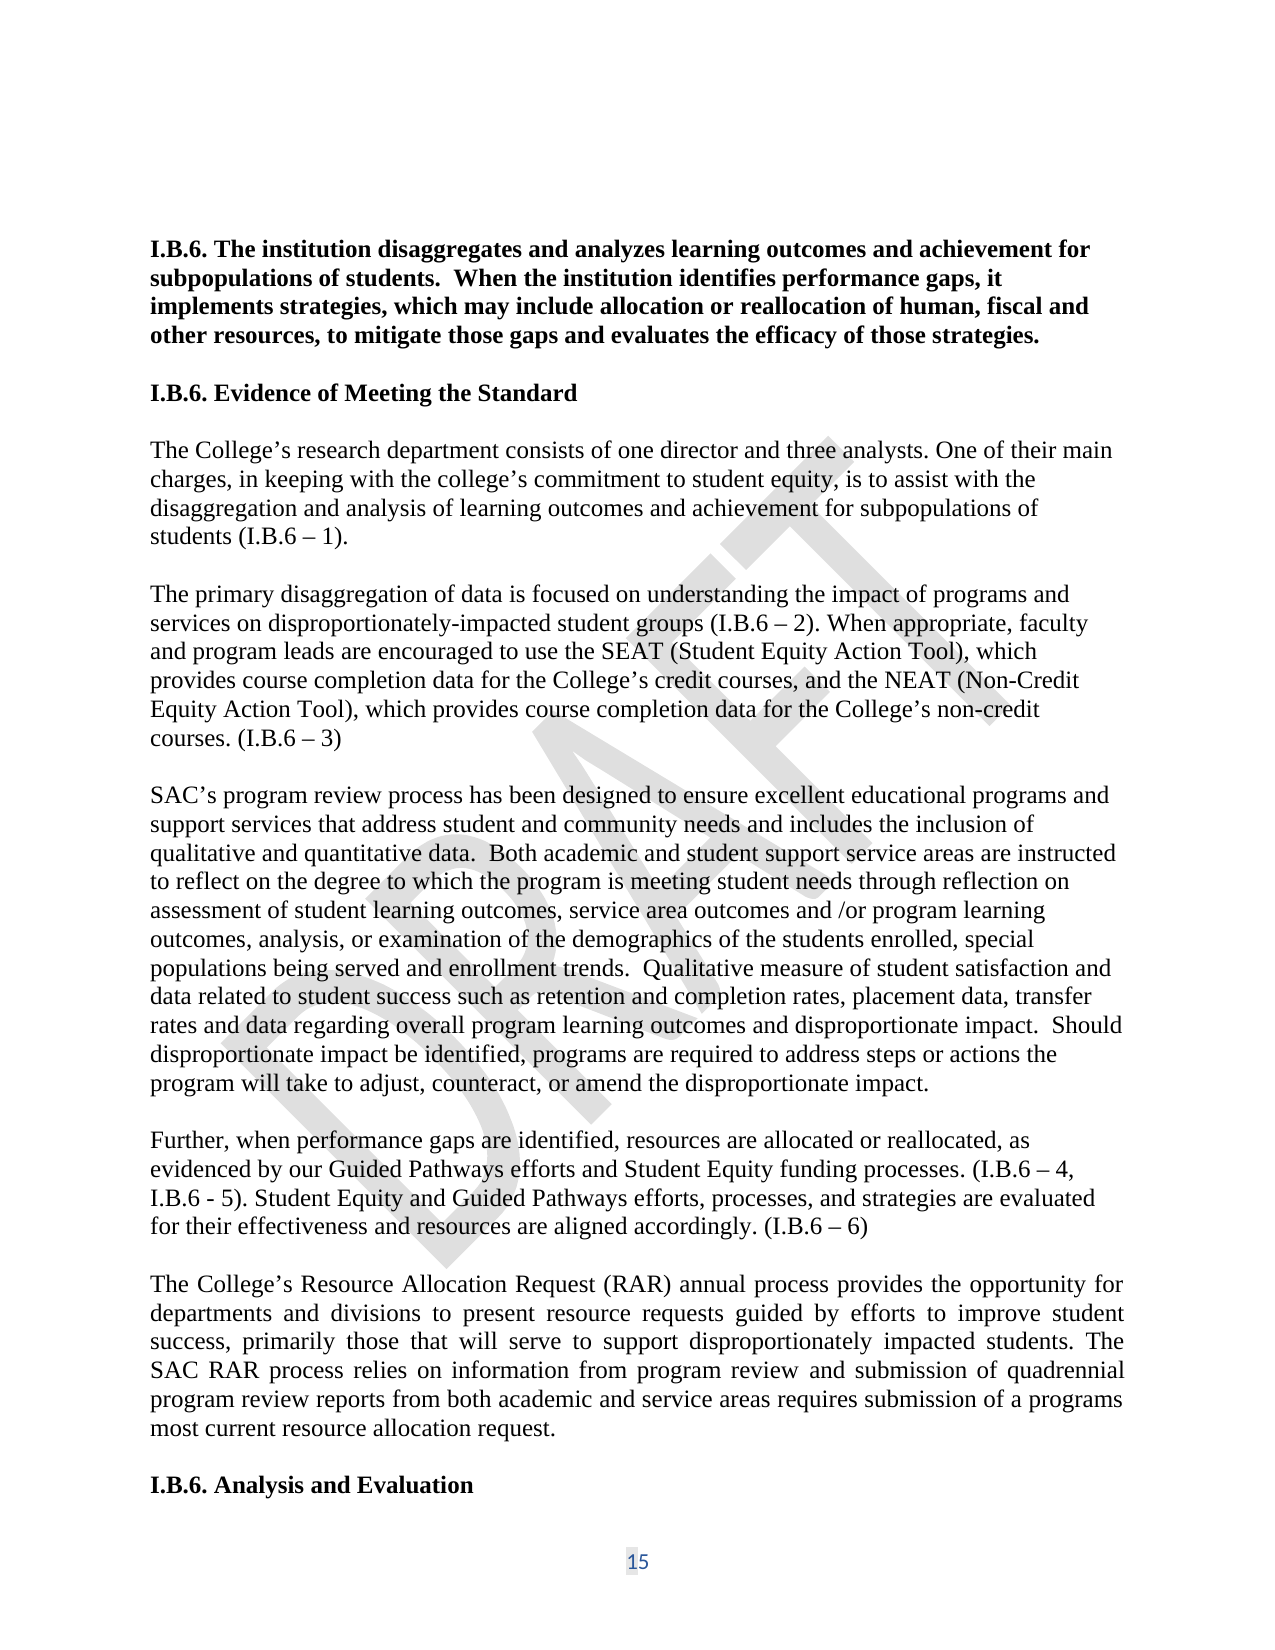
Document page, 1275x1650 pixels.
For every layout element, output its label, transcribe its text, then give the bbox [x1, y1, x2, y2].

text I.B.6. Analysis and Evaluation [150, 1470, 1125, 1499]
text SAC’s program review process has been designed to ensure excellent educational programs and support services that address student and community needs and includes the inclusion of qualitative and quantitative data. Both academic and student support service areas are instructed to reflect on the degree to which the program is meeting student needs through reflection on assessment of student learning outcomes, service area outcomes and /or program learning outcomes, analysis, or examination of the demographics of the students enrolled, special populations being served and enrollment trends. Qualitative measure of student satisfaction and data related to student success such as retention and completion rates, placement data, transfer rates and data regarding overall program learning outcomes and disproportionate impact. Should disproportionate impact be identified, programs are required to address steps or actions the program will take to adjust, counteract, or amend the disproportionate impact. [150, 780, 1125, 1096]
text The College’s Resource Allocation Request (RAR) annual process provides the opportunity for departments and divisions to present resource requests guided by efforts to improve student success, primarily those that will serve to support disproportionately impacted students. The SAC RAR process relies on information from program review and submission of quadrennial program review reports from both academic and service areas requires submission of a programs most current resource allocation request. [150, 1269, 1125, 1441]
text Further, when performance gaps are identified, resources are allocated or reallocated, as evidenced by our Guided Pathways efforts and Student Equity funding processes. (I.B.6 – 4, I.B.6 - 5). Student Equity and Guided Pathways efforts, processes, and strategies are evaluated for their effectiveness and resources are aligned accordingly. (I.B.6 – 6) [150, 1125, 1125, 1240]
text The College’s research department consists of one director and three analysts. One of their main charges, in keeping with the college’s commitment to student equity, is to assist with the disaggregation and analysis of learning outcomes and achievement for subpopulations of students (I.B.6 – 1). [150, 435, 1125, 550]
text The primary disaggregation of data is focused on understanding the impact of programs and services on disproportionately-impacted student groups (I.B.6 – 2). When appropriate, faculty and program leads are encouraged to use the SEAT (Student Equity Action Tool), which provides course completion data for the College’s credit courses, and the NEAT (Non-Credit Equity Action Tool), which provides course completion data for the College’s non-credit courses. (I.B.6 – 3) [150, 579, 1125, 751]
text I.B.6. Evidence of Meeting the Standard [150, 378, 1125, 406]
text I.B.6. The institution disaggregates and analyzes learning outcomes and achievement for subpopulations of students. When the institution identifies performance gaps, it implements strategies, which may include allocation or reallocation of human, fiscal and other resources, to mitigate those gaps and evaluates the efficacy of those strategies. [150, 234, 1125, 349]
